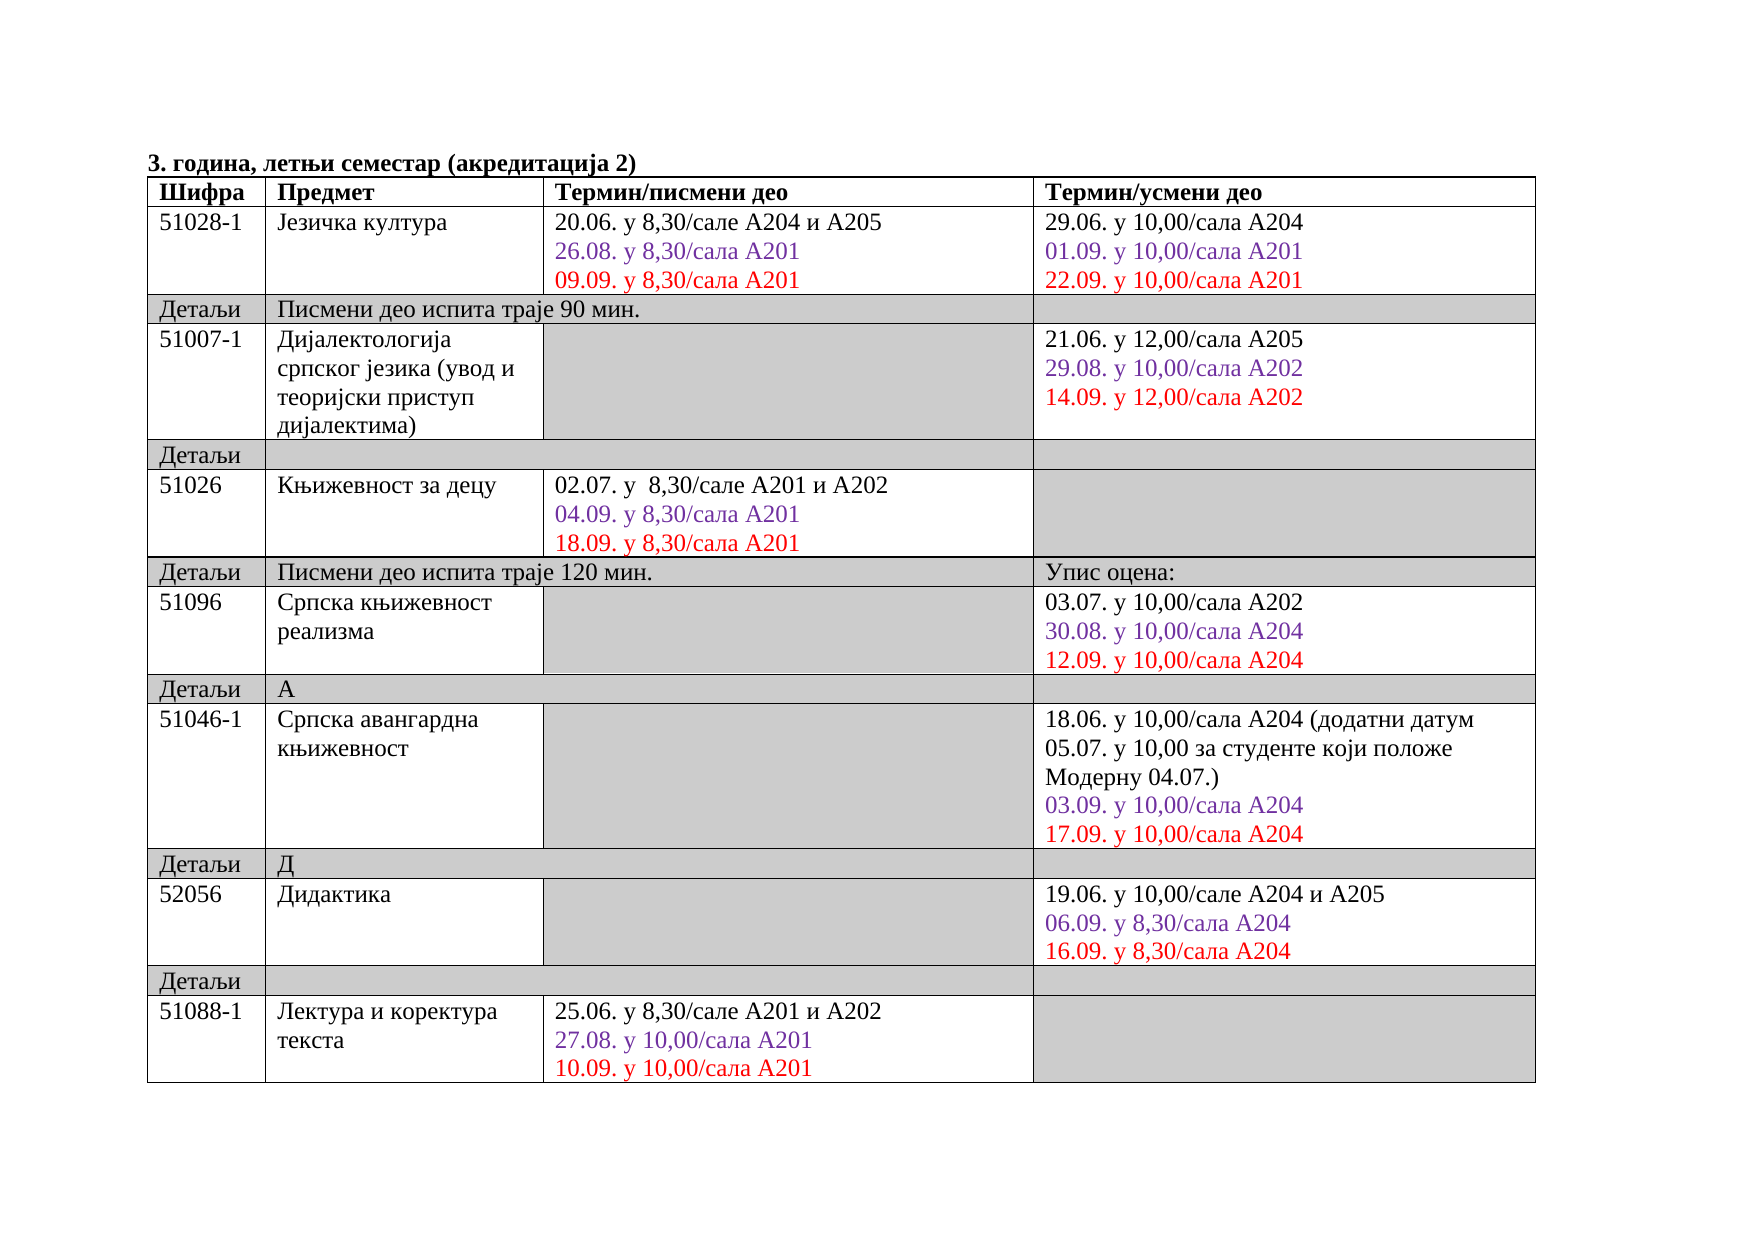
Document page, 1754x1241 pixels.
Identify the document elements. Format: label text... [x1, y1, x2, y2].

table_cell [544, 324, 1033, 439]
table_cell 02.07. у 8,30/сале А201 и А202 04.09. у 8,30/сала A201 18.09. у 8,30/сала А201 [544, 470, 1033, 556]
table_cell [1034, 849, 1535, 878]
table_cell А [266, 675, 1033, 703]
table_cell Писмени део испита траје 120 мин. [266, 558, 1033, 586]
table_cell 20.06. у 8,30/сале А204 и А205 26.08. у 8,30/сала А201 09.09. у 8,30/сала А201 [544, 207, 1033, 293]
table_cell [1034, 996, 1535, 1082]
table_cell Језичка култура [266, 207, 543, 293]
table_cell [1034, 675, 1535, 703]
table_cell 51046-1 [148, 704, 265, 848]
table_cell Дидактика [266, 879, 543, 965]
table_cell Детаљи [148, 966, 265, 995]
table_cell 52056 [148, 879, 265, 965]
table_header Термин/писмени део [544, 178, 1033, 206]
table_cell Писмени део испита траје 90 мин. [266, 295, 1033, 323]
table_header Шифра [148, 178, 265, 206]
table_cell [544, 704, 1033, 848]
table_cell 25.06. у 8,30/сале А201 и А202 27.08. у 10,00/сала А201 10.09. у 10,00/сала А201 [544, 996, 1033, 1082]
table_cell Лектура и коректура текста [266, 996, 543, 1082]
table_cell 18.06. у 10,00/сала А204 (додатни датум 05.07. у 10,00 за студенте који положе Модерну 04.07.) 03.09. у 10,00/сала А204 17.09. у 10,00/сала А204 [1034, 704, 1535, 848]
table_cell 51026 [148, 470, 265, 556]
table_cell Детаљи [148, 440, 265, 469]
table_cell Д [266, 849, 1033, 878]
table_cell [544, 879, 1033, 965]
table_cell Детаљи [148, 295, 265, 323]
table_header Термин/усмени део [1034, 178, 1535, 206]
text 3. година, летњи семестар (акредитација 2) [148, 148, 1606, 176]
table_cell Књижевност за децу [266, 470, 543, 556]
table_cell 03.07. у 10,00/сала А202 30.08. у 10,00/сала А204 12.09. у 10,00/сала А204 [1034, 587, 1535, 673]
table_cell Детаљи [148, 849, 265, 878]
table_cell [1034, 470, 1535, 556]
table_cell 21.06. у 12,00/сала А205 29.08. у 10,00/сала А202 14.09. у 12,00/сала А202 [1034, 324, 1535, 439]
table_cell Детаљи [148, 558, 265, 586]
table_cell [544, 587, 1033, 673]
table_cell 51007-1 [148, 324, 265, 439]
table_cell 51028-1 [148, 207, 265, 293]
table_cell Детаљи [148, 675, 265, 703]
table_cell 19.06. у 10,00/сале А204 и А205 06.09. у 8,30/сала А204 16.09. у 8,30/сала А204 [1034, 879, 1535, 965]
table_cell 51088-1 [148, 996, 265, 1082]
table_cell Упис оцена: [1034, 558, 1535, 586]
table_cell [266, 440, 1033, 469]
table_cell [1034, 966, 1535, 995]
table_cell Српска књижевност реализма [266, 587, 543, 673]
table_cell [1034, 295, 1535, 323]
table_cell [1034, 440, 1535, 469]
table_cell [266, 966, 1033, 995]
table_header Предмет [266, 178, 543, 206]
table_cell Српска авангардна књижевност [266, 704, 543, 848]
table_cell Дијалектологија српског језика (увод и теоријски приступ дијалектима) [266, 324, 543, 439]
table_cell 51096 [148, 587, 265, 673]
table_cell 29.06. у 10,00/сала А204 01.09. у 10,00/сала А201 22.09. у 10,00/сала А201 [1034, 207, 1535, 293]
